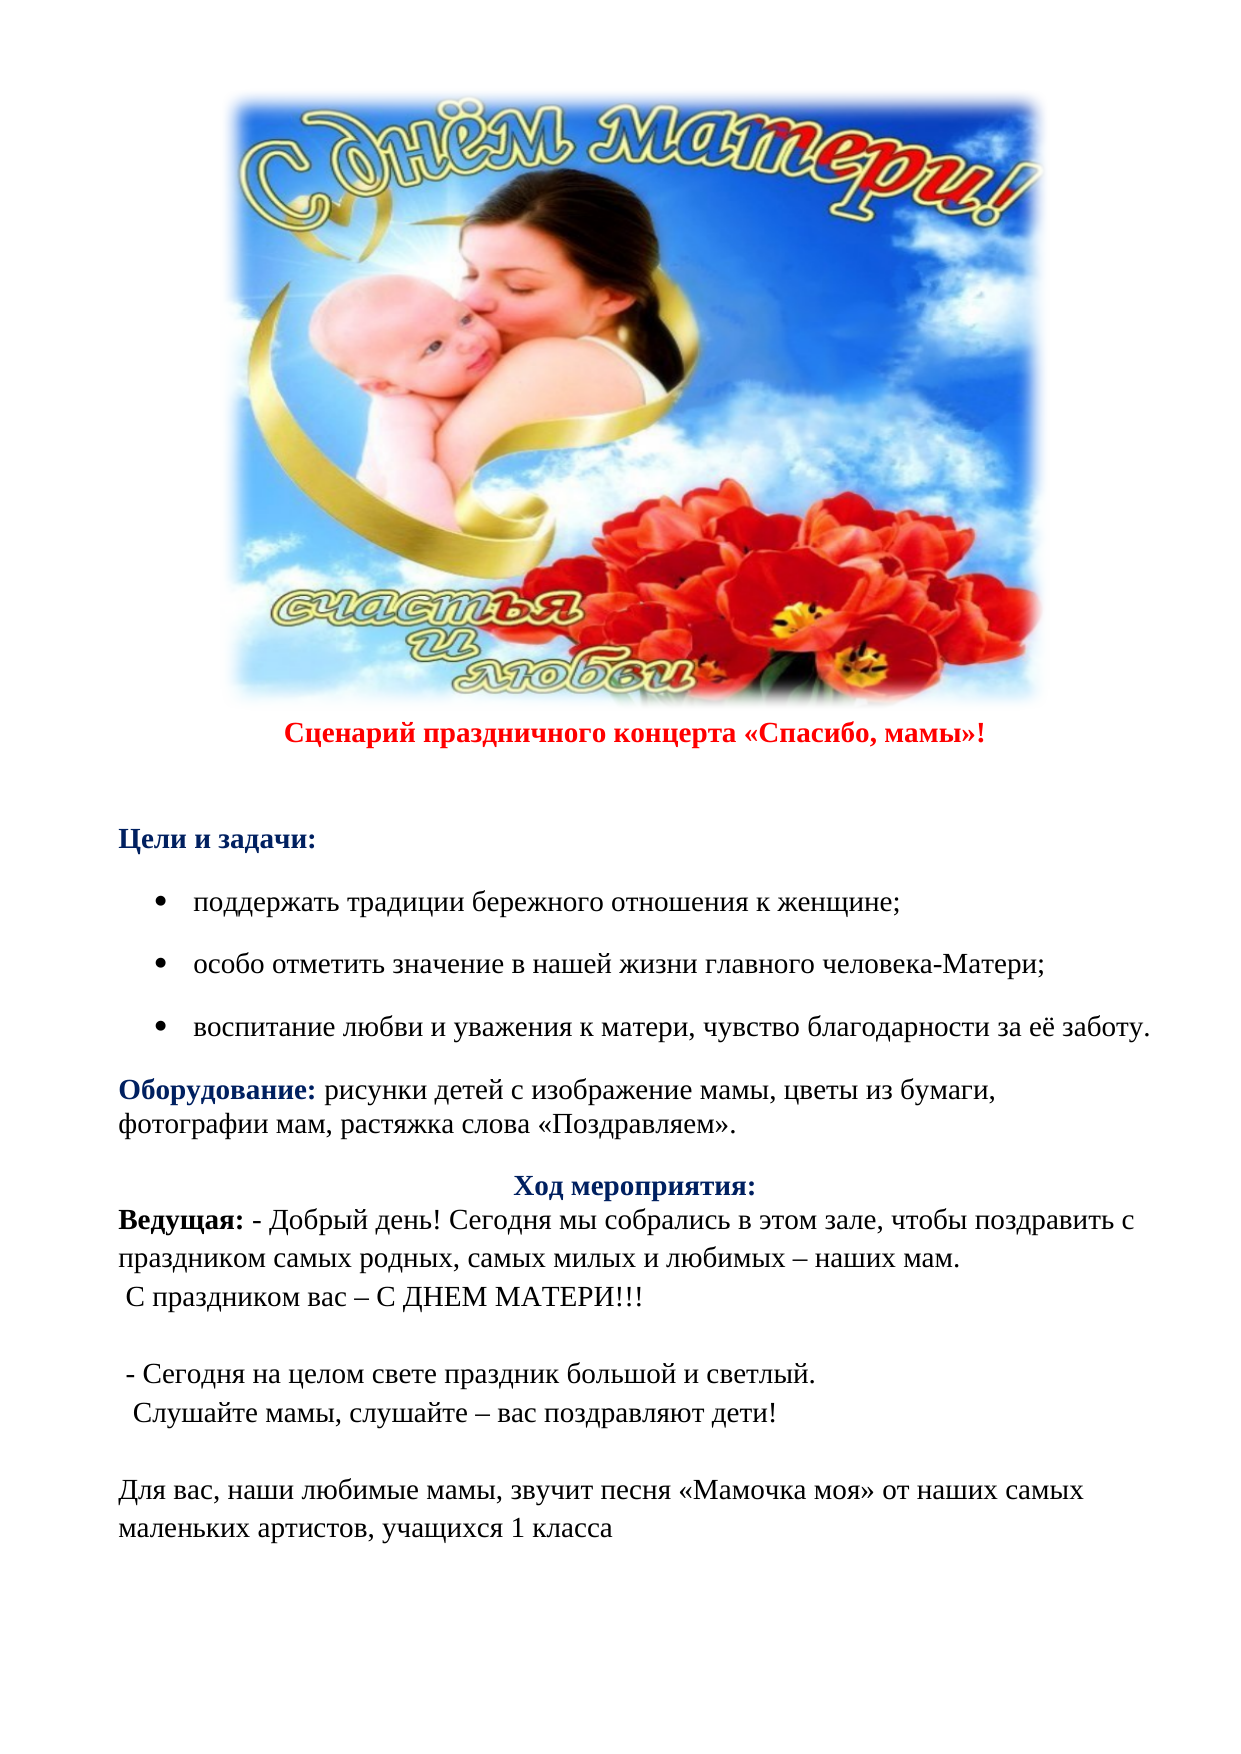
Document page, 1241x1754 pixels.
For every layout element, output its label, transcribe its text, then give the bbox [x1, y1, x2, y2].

list особо отметить значение в нашей жизни главного человека-Матери; [156, 947, 1152, 980]
text Для вас, наши любимые мамы, звучит песня «Мамочка моя» от наших самых маленьких артистов, учащихся 1 класса [118, 1472, 1152, 1544]
picture [250, 118, 1020, 681]
text Ход мероприятия: [118, 1168, 1152, 1202]
text Цели и задачи: [118, 821, 1152, 855]
text - Сегодня на целом свете праздник большой и светлый. [118, 1356, 1152, 1390]
list поддержать традиции бережного отношения к женщине; [156, 884, 1152, 917]
text Оборудование: рисунки детей с изображение мамы, цветы из бумаги, фотографии мам, растяжка слова «Поздравляем». [118, 1072, 1152, 1139]
text Ведущая: - Добрый день! Сегодня мы собрались в этом зале, чтобы поздравить с праздником самых родных, самых милых и любимых – наших мам. [118, 1202, 1152, 1274]
text Сценарий праздничного концерта «Спасибо, мамы»! [118, 715, 1152, 748]
text Слушайте мамы, слушайте – вас поздравляют дети! [118, 1395, 1152, 1428]
text С праздником вас – С ДНЕМ МАТЕРИ!!! [118, 1279, 1152, 1313]
list воспитание любви и уважения к матери, чувство благодарности за её заботу. [156, 1009, 1152, 1043]
